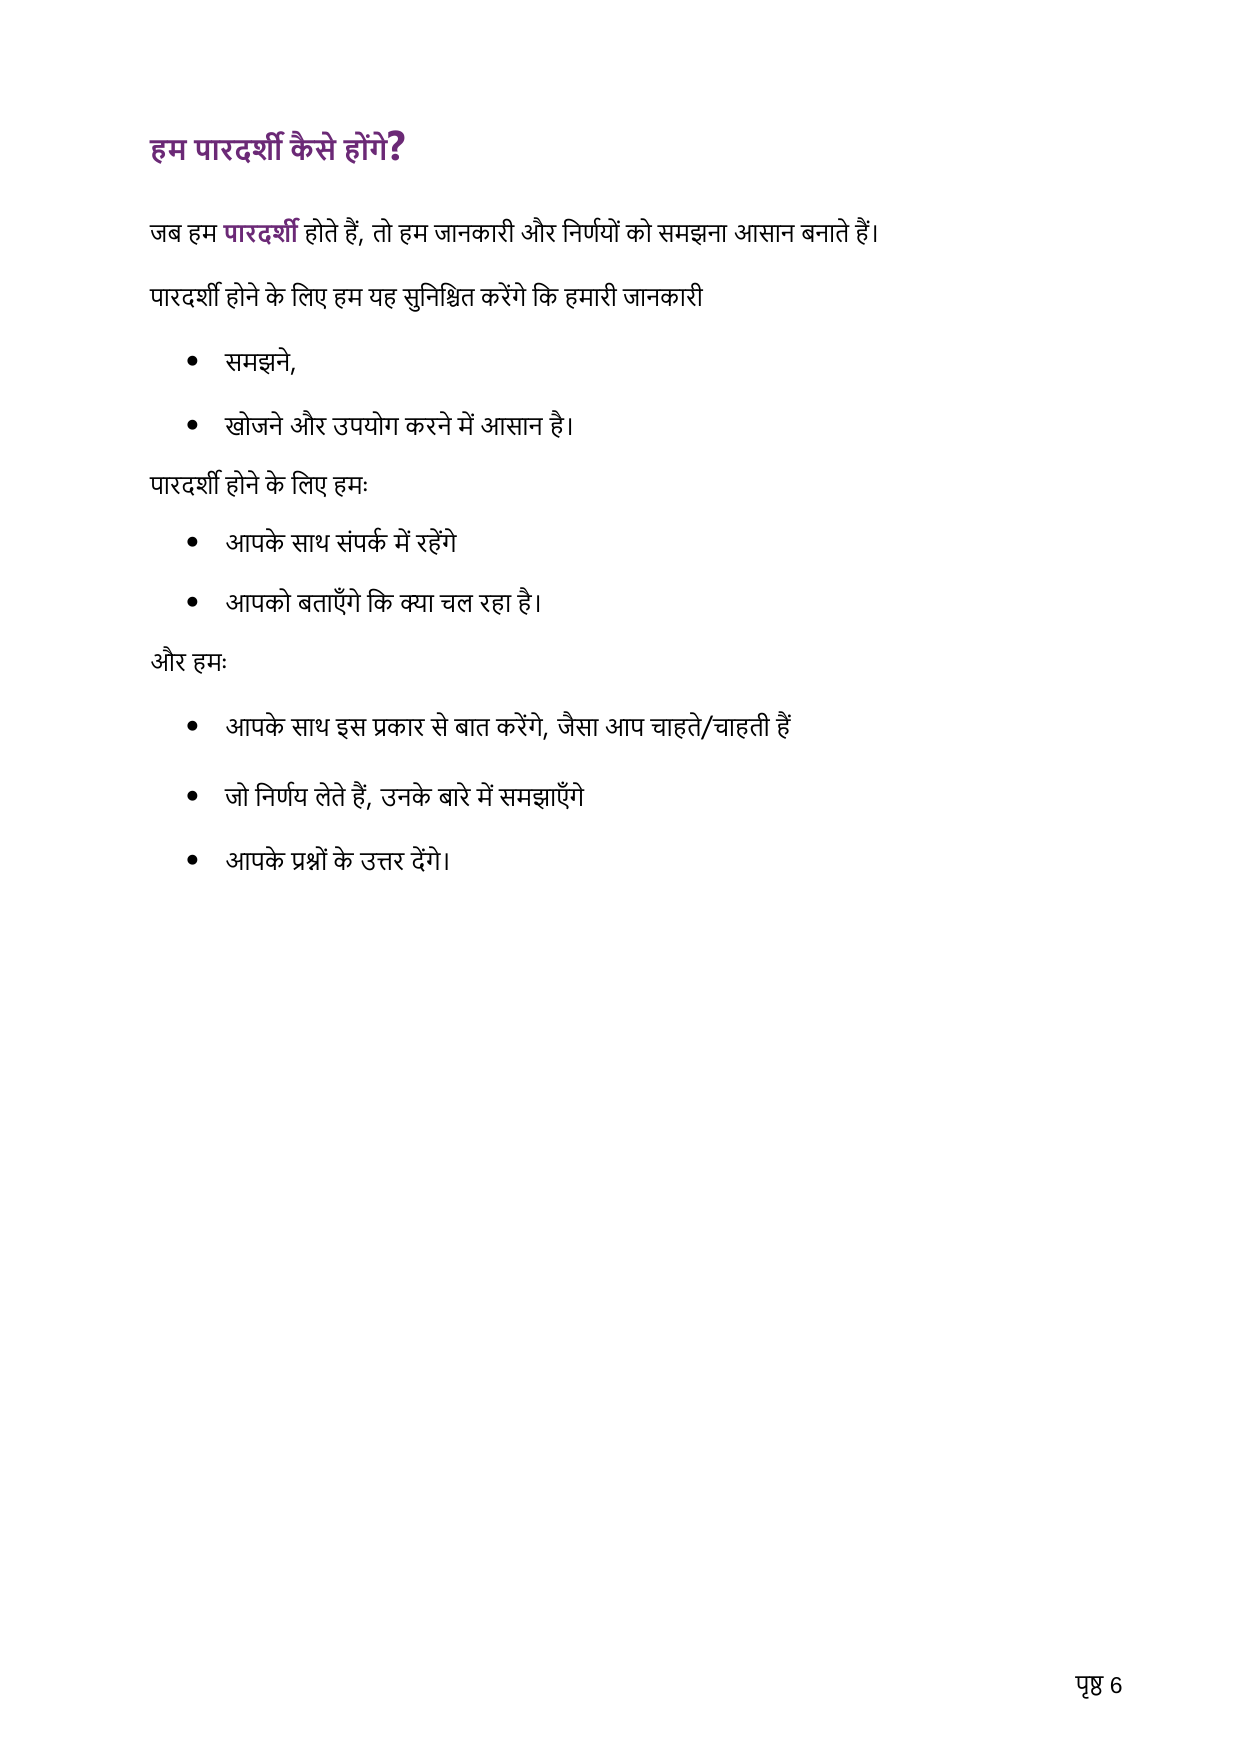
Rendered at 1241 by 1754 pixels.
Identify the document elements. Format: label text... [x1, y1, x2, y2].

list आपके प्रश्नों के उत्तर देंगे। [187, 846, 1122, 877]
list जो निर्णय लेते हैं, उनके बारे में समझाएँगे [187, 775, 1122, 814]
list आपके साथ संपर्क में रहेंगे [187, 528, 1122, 559]
subtitle हम पारदर्शी कैसे होंगे? [150, 116, 1122, 171]
list आपके साथ इस प्रकार से बात करेंगे, जैसा आप चाहते/चाहती हैं [187, 704, 1122, 743]
list समझने, [187, 340, 1122, 379]
list आपको बताएँगे कि क्या चल रहा है। [187, 587, 1122, 618]
text जब हम पारदर्शी होते हैं, तो हम जानकारी और निर्णयों को समझना आसान बनाते हैं। [150, 211, 1122, 250]
text और हमः [150, 646, 1122, 677]
text पारदर्शी होने के लिए हम यह सुनिश्चित करेंगे कि हमारी जानकारी [150, 282, 1122, 312]
list खोजने और उपयोग करने में आसान है। [187, 411, 1122, 442]
text पारदर्शी होने के लिए हमः [150, 470, 1122, 501]
